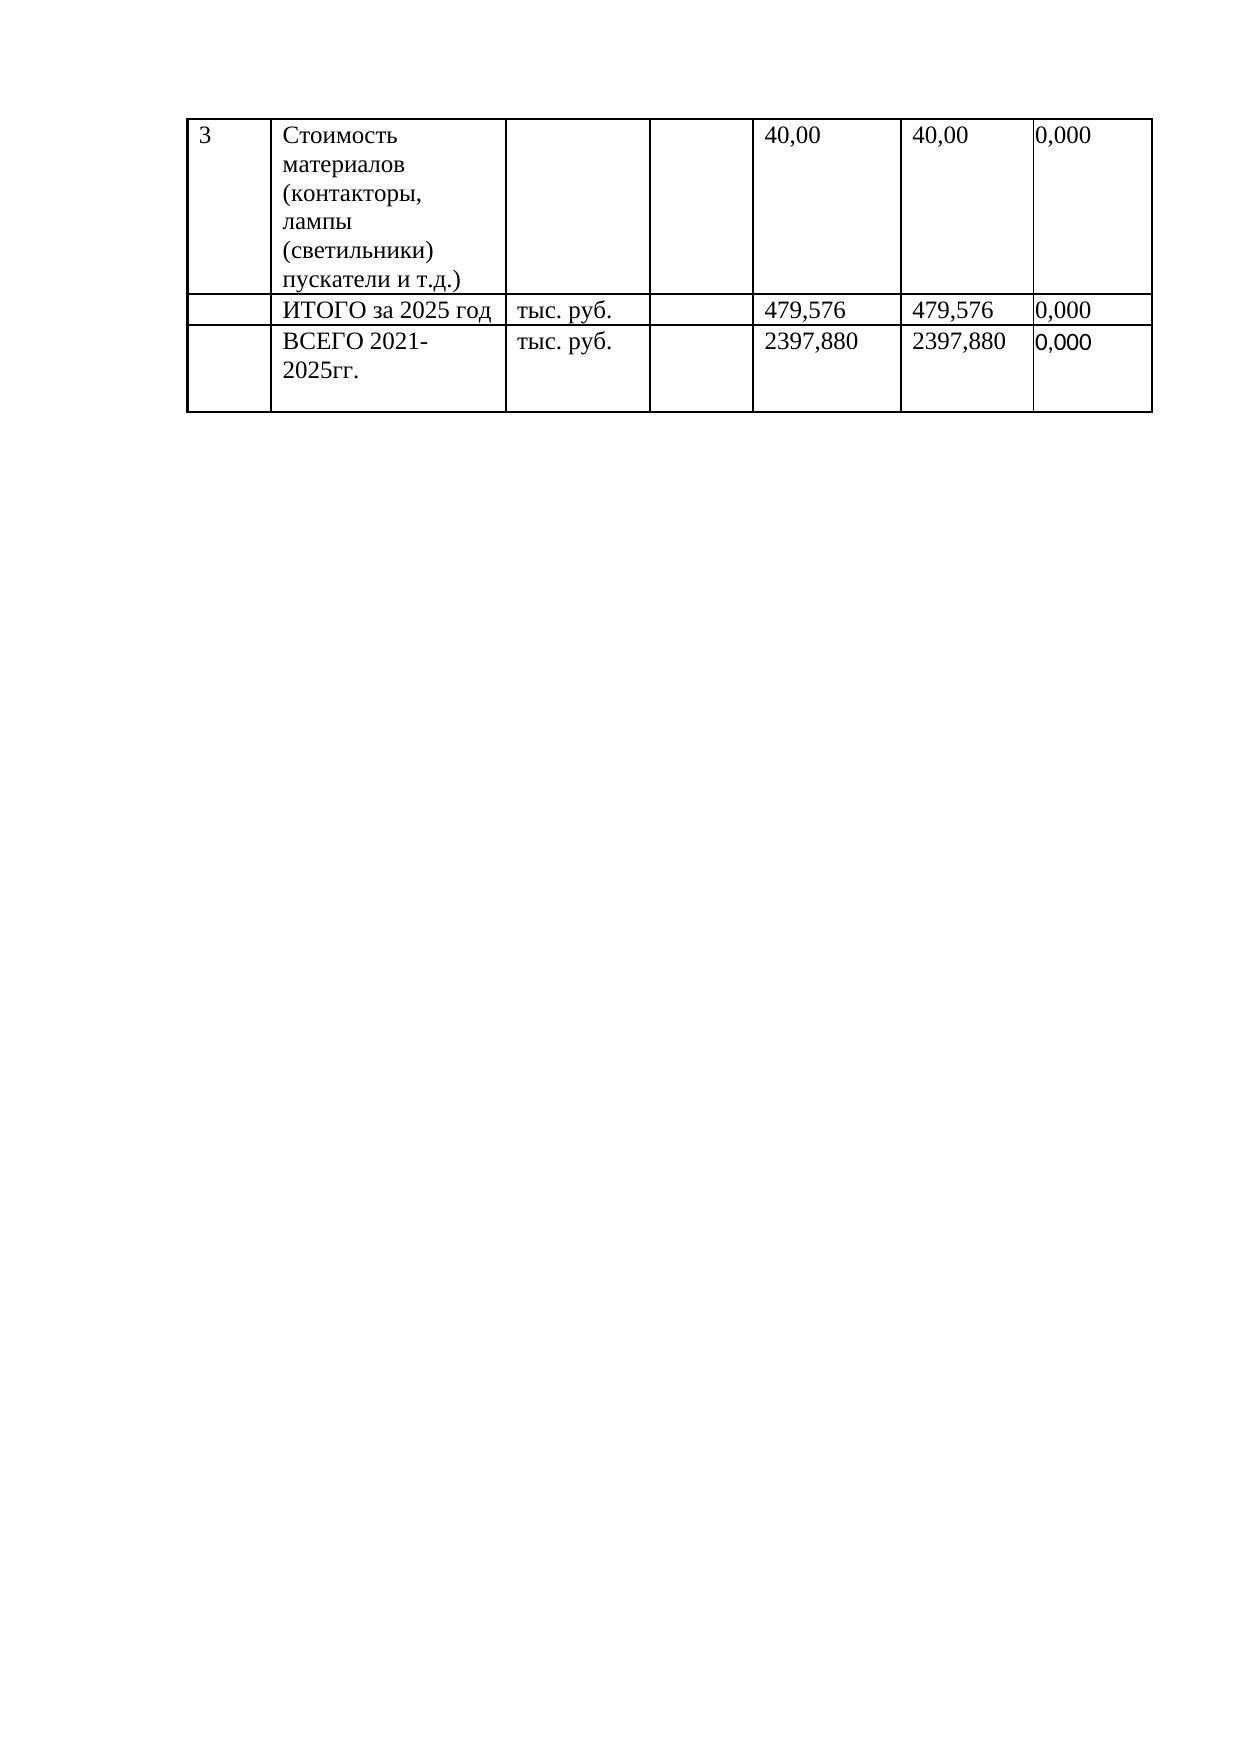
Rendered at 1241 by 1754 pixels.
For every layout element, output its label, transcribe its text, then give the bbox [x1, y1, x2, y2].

table_cell 40,00 [902, 120, 1033, 293]
table_cell [651, 295, 752, 324]
table_cell 0,000 [1034, 326, 1151, 411]
table_cell 479,576 [754, 295, 900, 324]
table_cell [651, 120, 752, 293]
table_cell 0,000 [1034, 120, 1151, 293]
table_cell 40,00 [754, 120, 900, 293]
table_cell 0,000 [1034, 295, 1151, 324]
table_cell ИТОГО за 2025 год [272, 295, 505, 324]
table_cell [189, 326, 270, 411]
table_cell 3 [189, 120, 270, 293]
table_cell 2397,880 [754, 326, 900, 411]
table_cell Стоимость материалов (контакторы, лампы (светильники) пускатели и т.д.) [272, 120, 505, 293]
table_cell тыс. руб. [507, 326, 649, 411]
table_cell 479,576 [902, 295, 1033, 324]
table_cell [651, 326, 752, 411]
table_cell ВСЕГО 2021-2025гг. [272, 326, 505, 411]
table_cell [507, 120, 649, 293]
table_cell [189, 295, 270, 324]
table_cell 2397,880 [902, 326, 1033, 411]
table_cell тыс. руб. [507, 295, 649, 324]
